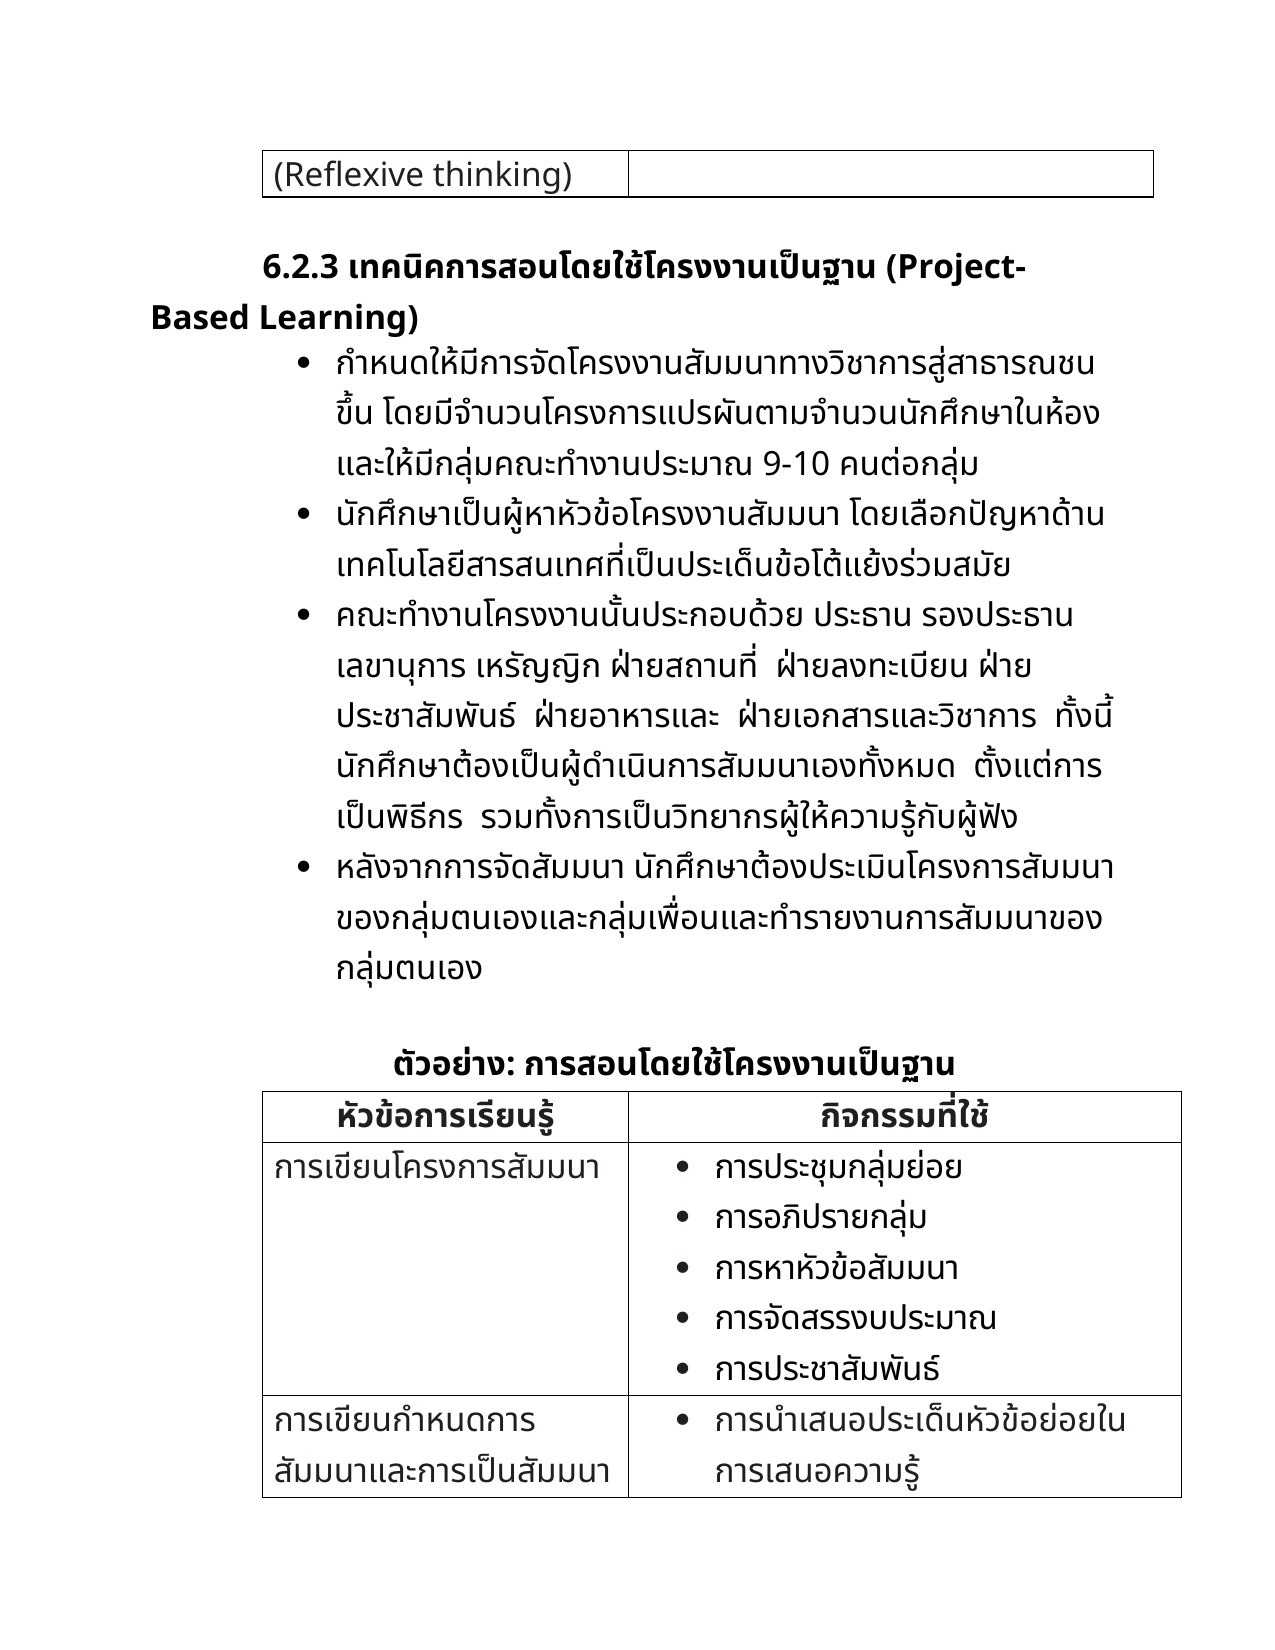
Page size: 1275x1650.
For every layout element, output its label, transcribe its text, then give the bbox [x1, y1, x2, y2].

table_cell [263, 1396, 628, 1497]
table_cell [263, 151, 628, 196]
table_cell การประชุมกลุ่มย่อย การอภิปรายกลุ่ม การหาหัวข้อสัมมนา การจัดสรรงบประมาณ การประชาสัมพันธ์ [629, 1143, 1181, 1395]
list นักศึกษาเป็นผู้หาหัวข้อโครงงานสัมมนา โดยเลือกปัญหาด้านเทคโนโลยีสารสนเทศที่เป็นประเด็นข้อโต้แย้งร่วมสมัย [298, 490, 1125, 591]
list คณะทำงานโครงงานนั้นประกอบด้วย ประธาน รองประธาน เลขานุการ เหรัญญิก ฝ่ายสถานที่ ฝ่ายลงทะเบียน ฝ่ายประชาสัมพันธ์ ฝ่ายอาหารและ ฝ่ายเอกสารและวิชาการ ทั้งนี้นักศึกษาต้องเป็นผู้ดำเนินการสัมมนาเองทั้งหมด ตั้งแต่การเป็นพิธีกร รวมทั้งการเป็นวิทยากรผู้ให้ความรู้กับผู้ฟัง [298, 591, 1125, 843]
table_cell การเขียนโครงการสัมมนา [263, 1143, 628, 1395]
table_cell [629, 151, 1153, 196]
list หลังจากการจัดสัมมนา นักศึกษาต้องประเมินโครงการสัมมนาของกลุ่มตนเองและกลุ่มเพื่อนและทำรายงานการสัมมนาของกลุ่มตนเอง [298, 843, 1125, 994]
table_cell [629, 1396, 1181, 1497]
text ตัวอย่าง: การสอนโดยใช้โครงงานเป็นฐาน [150, 1040, 1125, 1091]
table_header หัวข้อการเรียนรู้ [263, 1092, 628, 1142]
text 6.2.3 เทคนิคการสอนโดยใช้โครงงานเป็นฐาน (Project-Based Learning) [150, 243, 1125, 339]
table_header กิจกรรมที่ใช้ [629, 1092, 1181, 1142]
list กำหนดให้มีการจัดโครงงานสัมมนาทางวิชาการสู่สาธารณชนขึ้น โดยมีจำนวนโครงการแปรผันตามจำนวนนักศึกษาในห้องและให้มีกลุ่มคณะทำงานประมาณ 9-10 คนต่อกลุ่ม [298, 339, 1125, 490]
